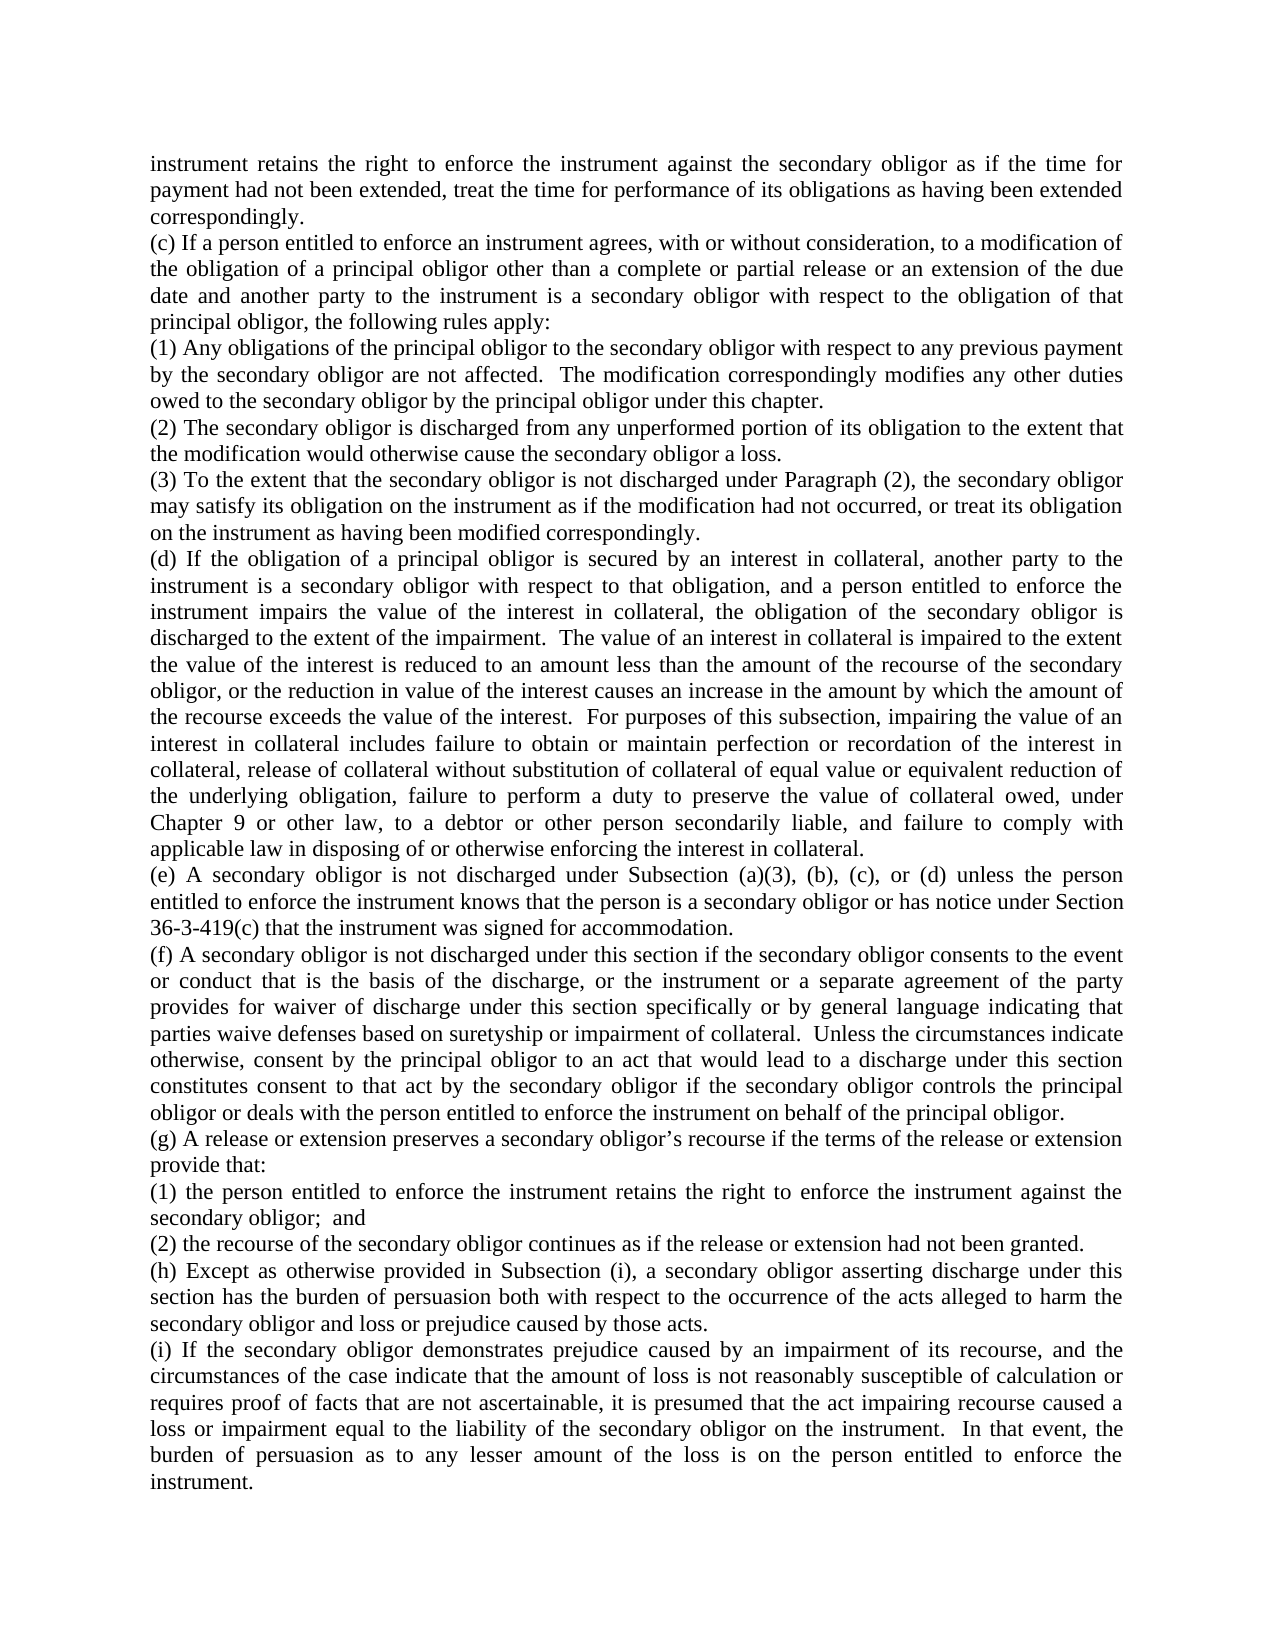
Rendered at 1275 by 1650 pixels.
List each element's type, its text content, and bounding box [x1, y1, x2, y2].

text (2) the recourse of the secondary obligor continues as if the release or extension had not been granted. [150, 1231, 1125, 1257]
text (i) If the secondary obligor demonstrates prejudice caused by an impairment of its recourse, and the circumstances of the case indicate that the amount of loss is not reasonably susceptible of calculation or requires proof of facts that are not ascertainable, it is presumed that the act impairing recourse caused a loss or impairment equal to the liability of the secondary obligor on the instrument. In that event, the burden of persuasion as to any lesser amount of the loss is on the person entitled to enforce the instrument. [150, 1336, 1125, 1494]
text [150, 150, 1125, 229]
text (3) To the extent that the secondary obligor is not discharged under Paragraph (2), the secondary obligor may satisfy its obligation on the instrument as if the modification had not occurred, or treat its obligation on the instrument as having been modified correspondingly. [150, 466, 1125, 545]
text (2) The secondary obligor is discharged from any unperformed portion of its obligation to the extent that the modification would otherwise cause the secondary obligor a loss. [150, 413, 1125, 466]
text (1) the person entitled to enforce the instrument retains the right to enforce the instrument against the secondary obligor; and [150, 1178, 1125, 1231]
text (1) Any obligations of the principal obligor to the secondary obligor with respect to any previous payment by the secondary obligor are not affected. The modification correspondingly modifies any other duties owed to the secondary obligor by the principal obligor under this chapter. [150, 334, 1125, 413]
text (f) A secondary obligor is not discharged under this section if the secondary obligor consents to the event or conduct that is the basis of the discharge, or the instrument or a separate agreement of the party provides for waiver of discharge under this section specifically or by general language indicating that parties waive defenses based on suretyship or impairment of collateral. Unless the circumstances indicate otherwise, consent by the principal obligor to an act that would lead to a discharge under this section constitutes consent to that act by the secondary obligor if the secondary obligor controls the principal obligor or deals with the person entitled to enforce the instrument on behalf of the principal obligor. [150, 941, 1125, 1125]
text (c) If a person entitled to enforce an instrument agrees, with or without consideration, to a modification of the obligation of a principal obligor other than a complete or partial release or an extension of the due date and another party to the instrument is a secondary obligor with respect to the obligation of that principal obligor, the following rules apply: [150, 229, 1125, 334]
text (h) Except as otherwise provided in Subsection (i), a secondary obligor asserting discharge under this section has the burden of persuasion both with respect to the occurrence of the acts alleged to harm the secondary obligor and loss or prejudice caused by those acts. [150, 1257, 1125, 1336]
text (e) A secondary obligor is not discharged under Subsection (a)(3), (b), (c), or (d) unless the person entitled to enforce the instrument knows that the person is a secondary obligor or has notice under Section 36-3-419(c) that the instrument was signed for accommodation. [150, 862, 1125, 941]
text (d) If the obligation of a principal obligor is secured by an interest in collateral, another party to the instrument is a secondary obligor with respect to that obligation, and a person entitled to enforce the instrument impairs the value of the interest in collateral, the obligation of the secondary obligor is discharged to the extent of the impairment. The value of an interest in collateral is impaired to the extent the value of the interest is reduced to an amount less than the amount of the recourse of the secondary obligor, or the reduction in value of the interest causes an increase in the amount by which the amount of the recourse exceeds the value of the interest. For purposes of this subsection, impairing the value of an interest in collateral includes failure to obtain or maintain perfection or recordation of the interest in collateral, release of collateral without substitution of collateral of equal value or equivalent reduction of the underlying obligation, failure to perform a duty to preserve the value of collateral owed, under Chapter 9 or other law, to a debtor or other person secondarily liable, and failure to comply with applicable law in disposing of or otherwise enforcing the interest in collateral. [150, 545, 1125, 862]
text (g) A release or extension preserves a secondary obligor’s recourse if the terms of the release or extension provide that: [150, 1125, 1125, 1178]
